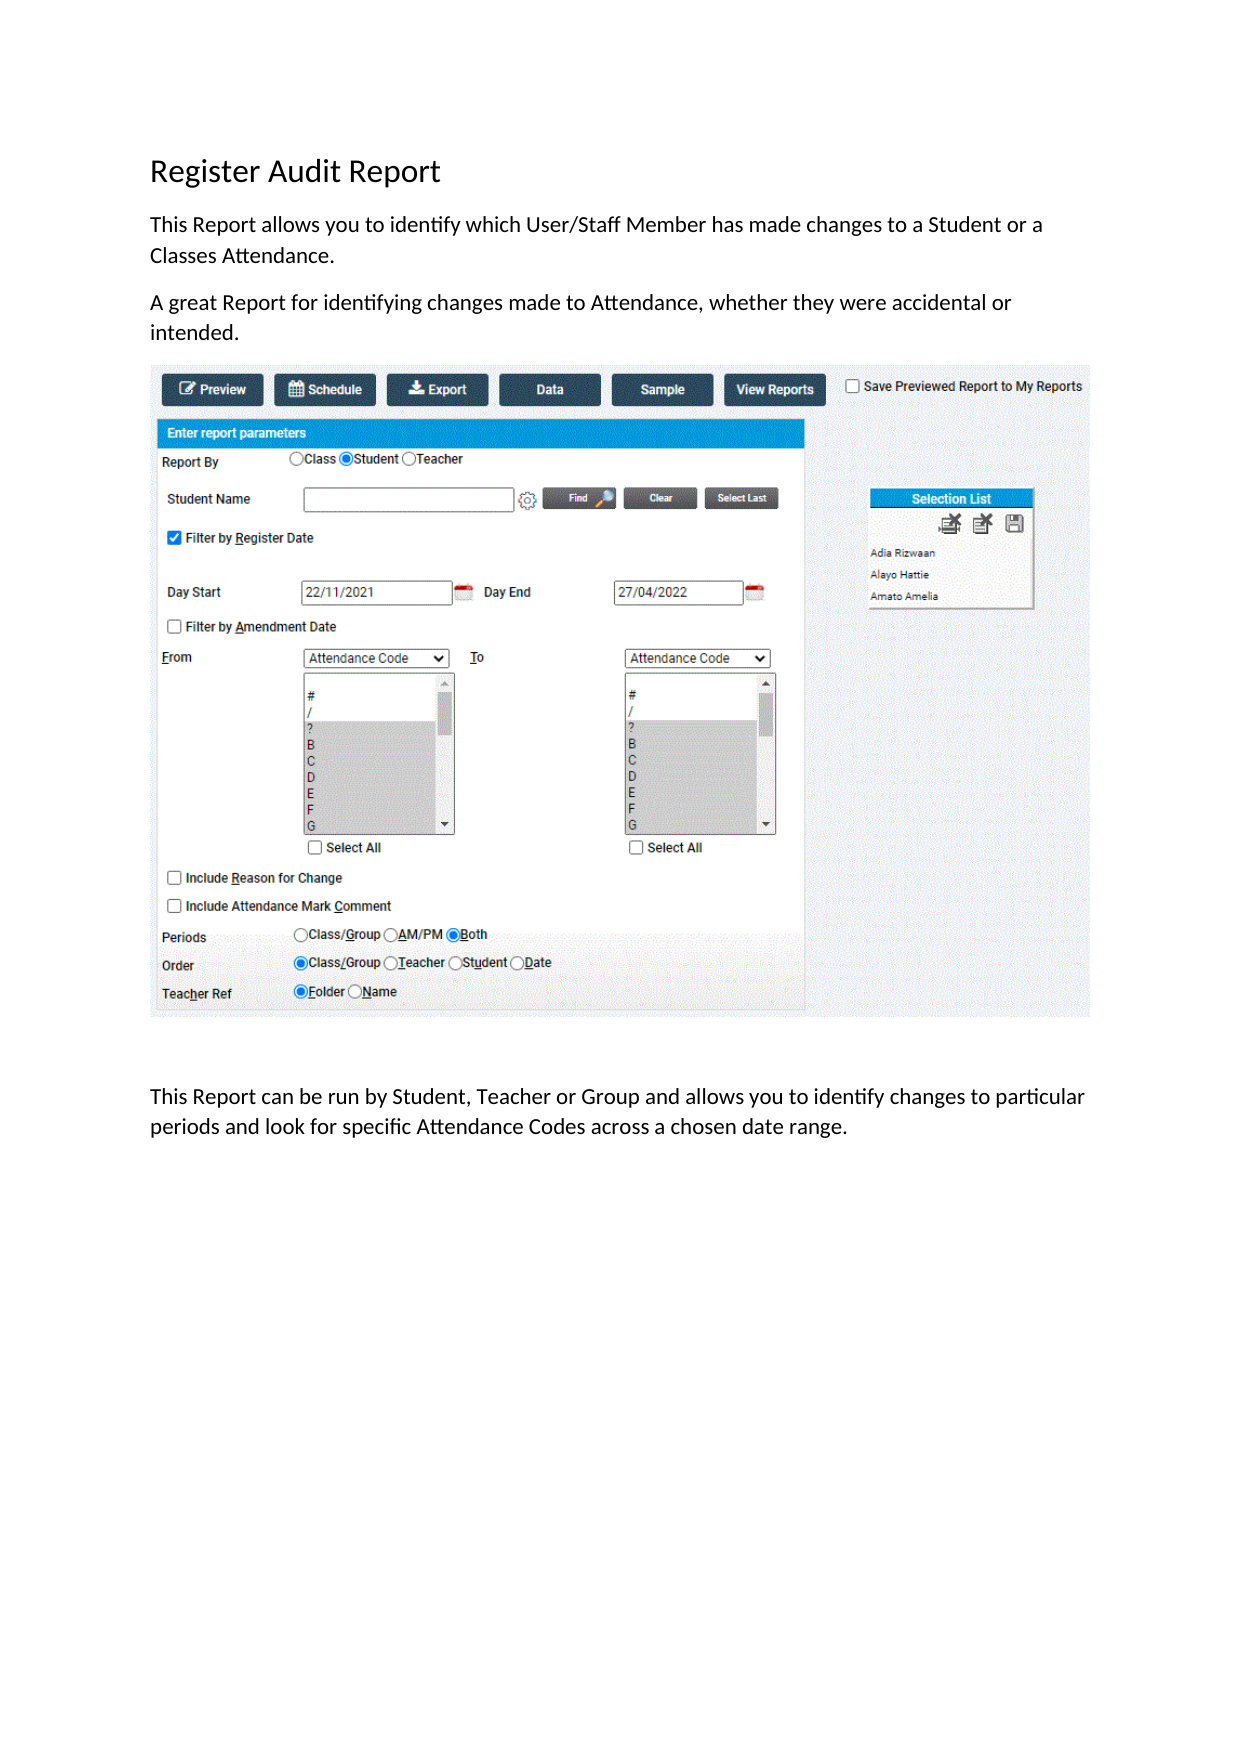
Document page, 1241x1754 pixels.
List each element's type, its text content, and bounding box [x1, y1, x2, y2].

text This Report allows you to identify which User/Staff Member has made changes to a Student or a Classes Attendance. [150, 211, 1090, 269]
text Register Audit Report [150, 150, 1090, 191]
picture [150, 364, 1091, 1017]
text This Report can be run by Student, Teacher or Group and allows you to identify changes to particular periods and look for specific Attendance Codes across a chosen date range. [150, 1082, 1090, 1140]
text A great Report for identifying changes made to Attendance, whether they were accidental or intended. [150, 288, 1090, 346]
